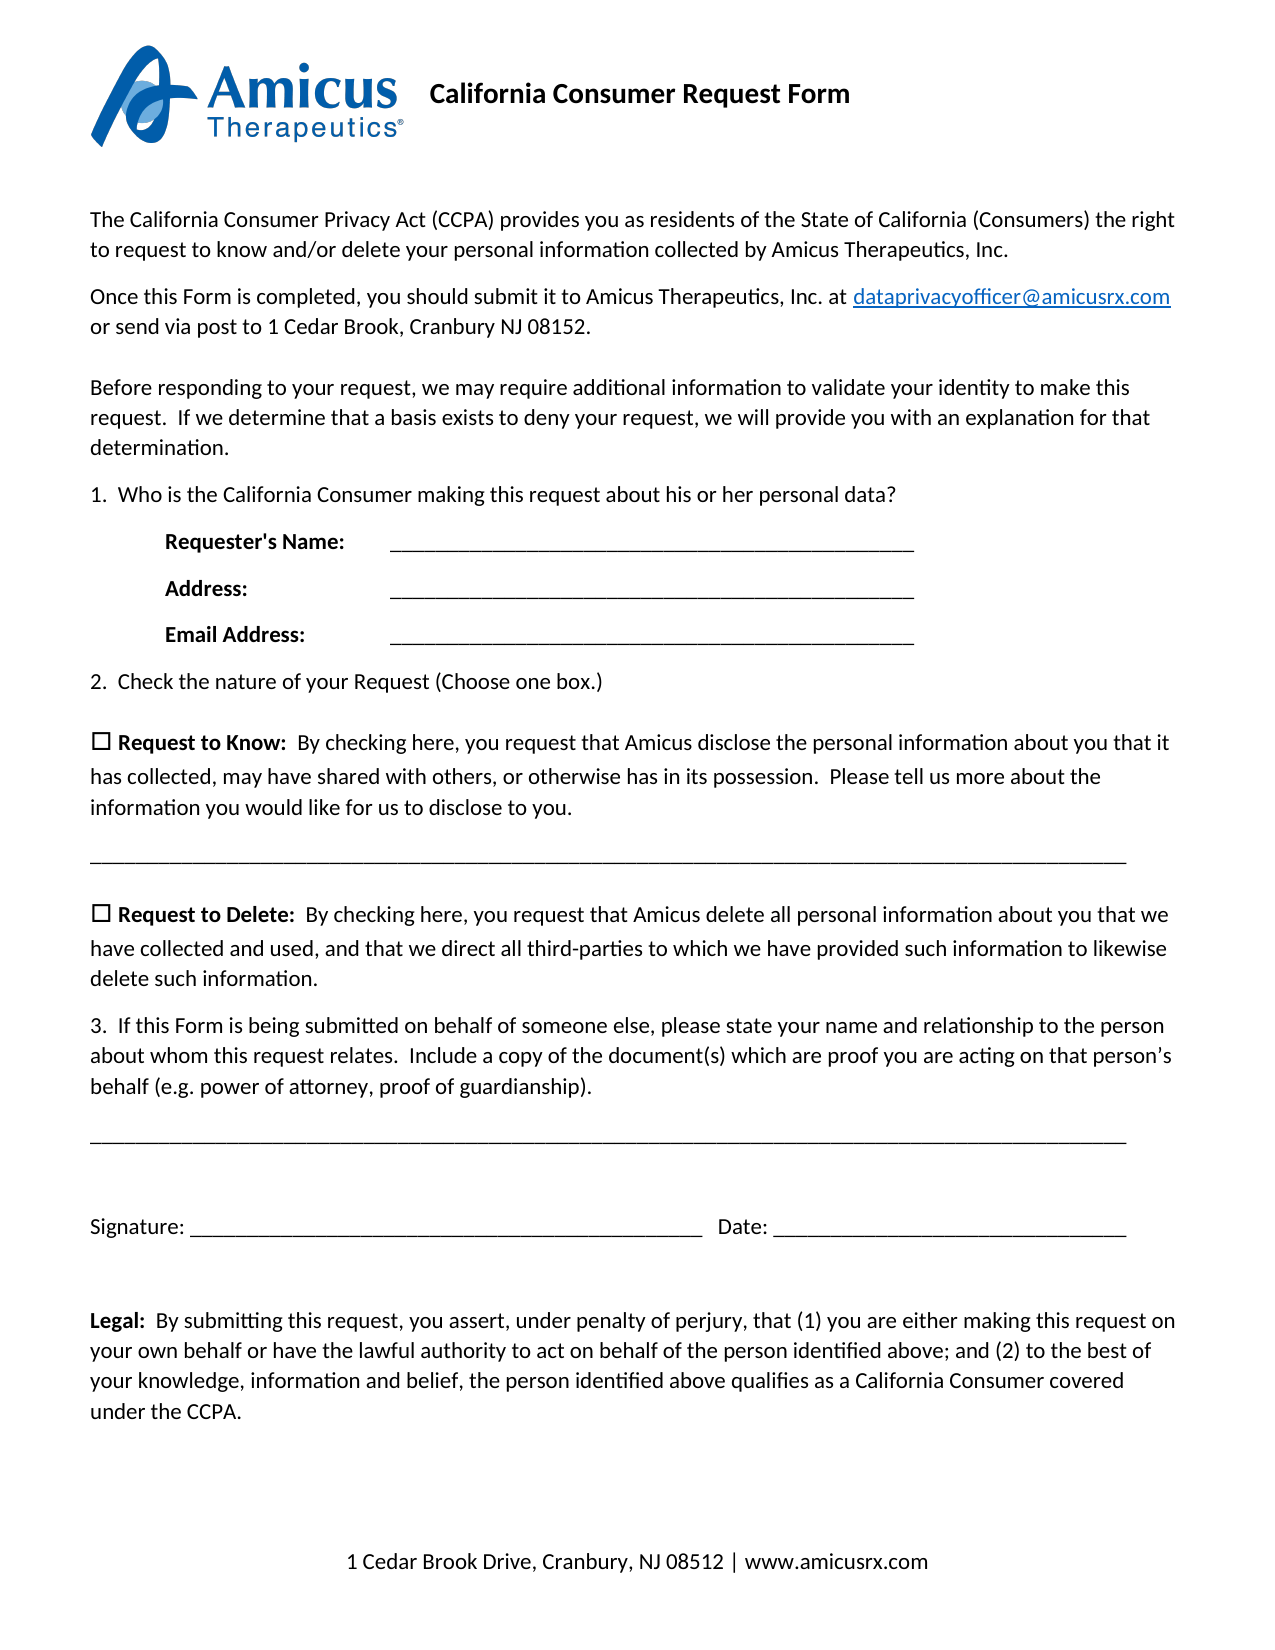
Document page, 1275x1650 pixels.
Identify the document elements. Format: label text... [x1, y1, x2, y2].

text Legal: By submitting this request, you assert, under penalty of perjury, that (1) you are either making this request on your own behalf or have the lawful authority to act on behalf of the person identified above; and (2) to the best of your knowledge, information and belief, the person identified above qualifies as a California Consumer covered under the CCPA. [90, 1306, 1185, 1425]
text □ Request to Know: By checking here, you request that Amicus disclose the personal information about you that it has collected, may have shared with others, or otherwise has in its possession. Please tell us more about the information you would like for us to disclose to you. [90, 714, 1185, 821]
text 2. Check the nature of your Request (Choose one box.) [90, 667, 1185, 696]
text 1. Who is the California Consumer making this request about his or her personal data? [90, 480, 1185, 508]
text Before responding to your request, we may require additional information to validate your identity to make this request. If we determine that a basis exists to deny your request, we will provide you with an explanation for that determination. [90, 373, 1185, 461]
picture [88, 43, 406, 149]
text 3. If this Form is being submitted on behalf of someone else, please state your name and relationship to the person about whom this request relates. Include a copy of the document(s) which are proof you are acting on that person’s behalf (e.g. power of attorney, proof of guardianship). [90, 1011, 1185, 1100]
text Signature: _____________________________________________ Date: _______________________________ [90, 1212, 1185, 1241]
text ___________________________________________________________________________________________ [90, 1119, 1185, 1147]
text Email Address: ______________________________________________ [165, 621, 1185, 649]
text Requester's Name: ______________________________________________ [165, 527, 1185, 555]
text The California Consumer Privacy Act (CCPA) provides you as residents of the State of California (Consumers) the right to request to know and/or delete your personal information collected by Amicus Therapeutics, Inc. [90, 205, 1185, 263]
text Once this Form is completed, you should submit it to Amicus Therapeutics, Inc. at dataprivacyofficer@amicusrx.com or send via post to 1 Cedar Brook, Cranbury NJ 08152. [90, 282, 1185, 340]
text ___________________________________________________________________________________________ [90, 839, 1185, 867]
text Address: ______________________________________________ [165, 574, 1185, 602]
text □ Request to Delete: By checking here, you request that Amicus delete all personal information about you that we have collected and used, and that we direct all third-parties to which we have provided such information to likewise delete such information. [90, 886, 1185, 993]
